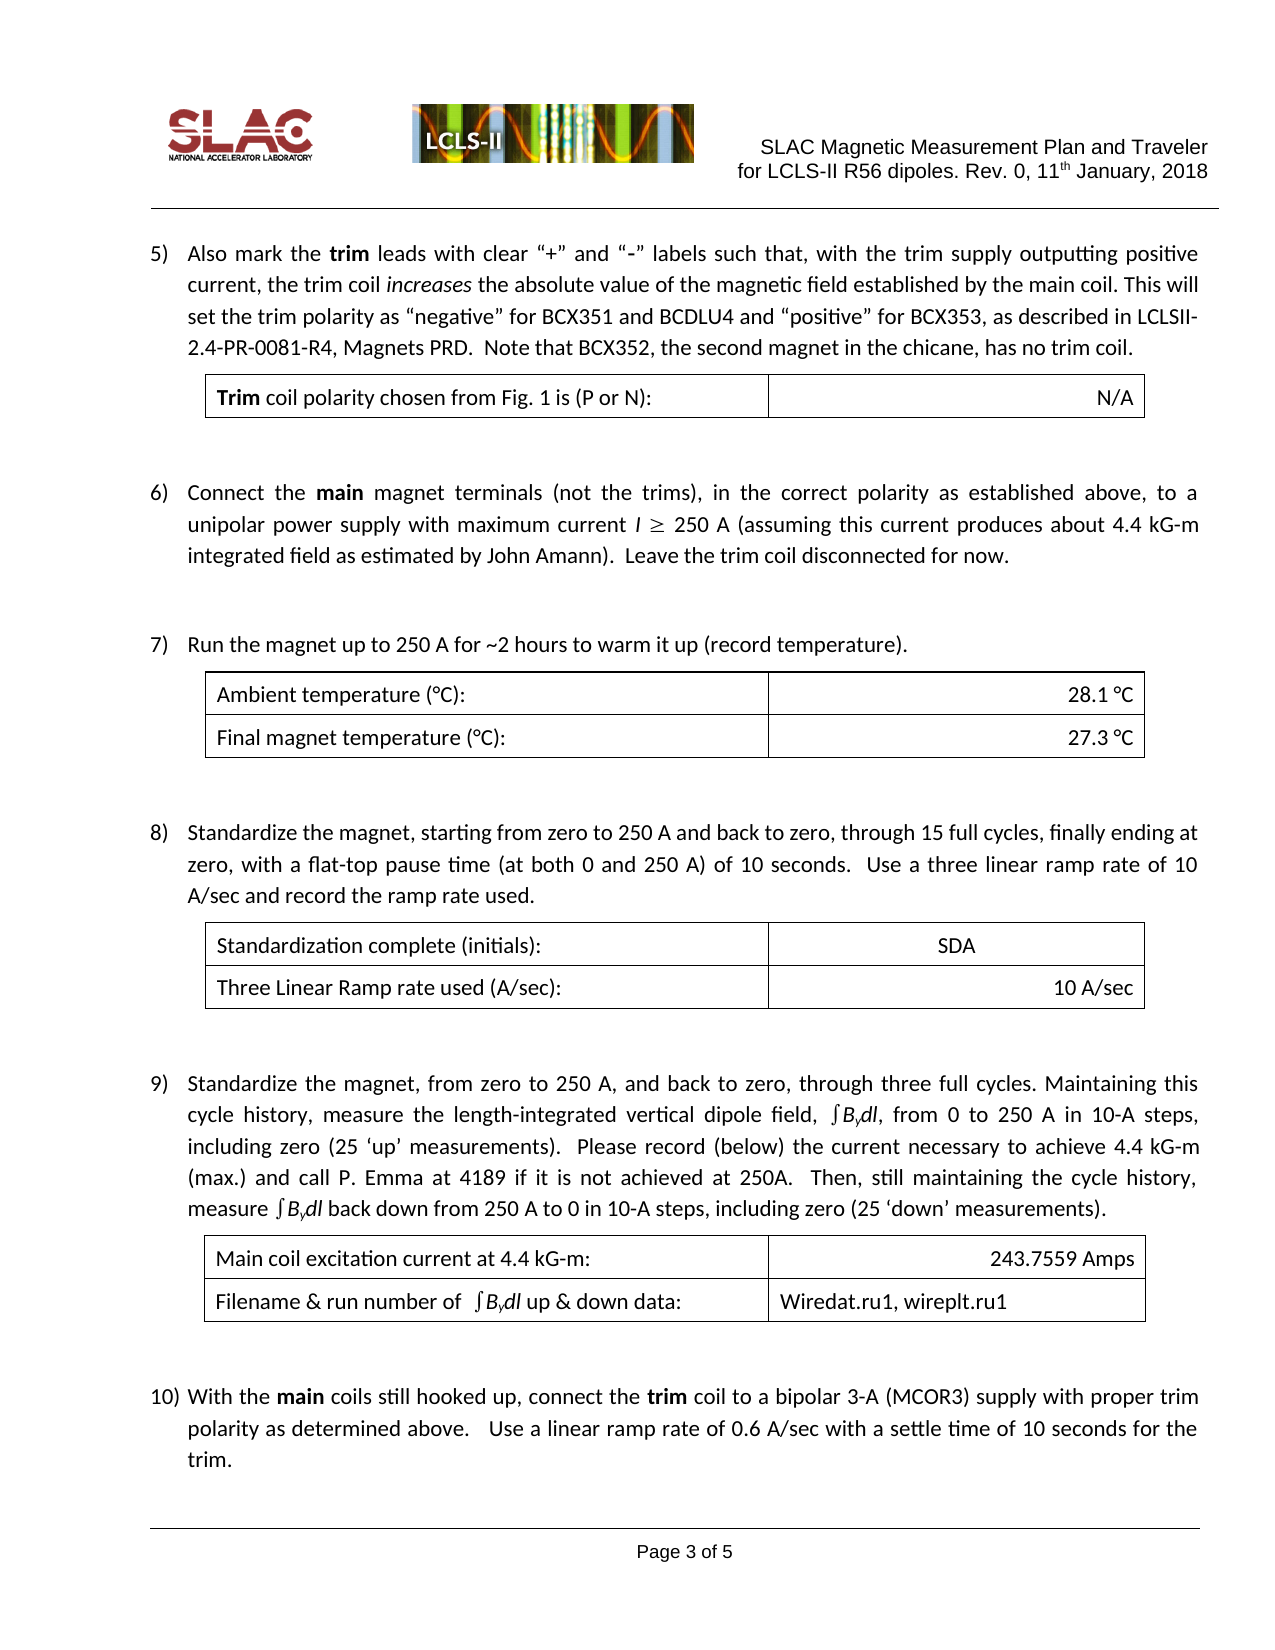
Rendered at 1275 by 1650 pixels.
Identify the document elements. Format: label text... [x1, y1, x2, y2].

table_header Ambient temperature (°C): [206, 673, 768, 714]
picture [412, 104, 694, 163]
list Also mark the trim leads with clear “+” and “” labels such that, with the trim supply outputting positive current, the trim coil increases the absolute value of the magnetic field established by the main coil. This will set the trim polarity as “negative” for BCX351 and BCDLU4 and “positive” for BCX353, as described in LCLSII-2.4-PR-0081-R4, Magnets PRD. Note that BCX352, the second magnet in the chicane, has no trim coil. [150, 237, 1200, 362]
table_cell 27.3 °C [769, 715, 1144, 757]
table_cell Final magnet temperature (°C): [206, 715, 768, 757]
table_header SDA [769, 923, 1144, 965]
table_cell Wiredat.ru1, wireplt.ru1 [769, 1279, 1145, 1321]
table_header Main coil excitation current at 4.4 kG-m: [205, 1236, 768, 1278]
list Standardize the magnet, starting from zero to 250 A and back to zero, through 15 full cycles, finally ending at zero, with a flat-top pause time (at both 0 and 250 A) of 10 seconds. Use a three linear ramp rate of 10 A/sec and record the ramp rate used. [150, 816, 1200, 909]
list Connect the main magnet terminals (not the trims), in the correct polarity as established above, to a unipolar power supply with maximum current I 250 A (assuming this current produces about 4.4 kG-m integrated field as estimated by John Amann). Leave the trim coil disconnected for now. [150, 476, 1200, 569]
table_cell 10 A/sec [769, 966, 1144, 1007]
picture [162, 90, 319, 178]
table_header 243.7559 Amps [769, 1236, 1145, 1278]
table_header 28.1 °C [769, 673, 1144, 714]
table_header N/A [769, 375, 1144, 417]
list Run the magnet up to 250 A for ~2 hours to warm it up (record temperature). [150, 628, 1200, 659]
table_header Standardization complete (initials): [206, 923, 768, 965]
list Standardize the magnet, from zero to 250 A, and back to zero, through three full cycles. Maintaining this cycle history, measure the length-integrated vertical dipole field, Bydl, from 0 to 250 A in 10-A steps, including zero (25 ‘up’ measurements). Please record (below) the current necessary to achieve 4.4 kG-m (max.) and call P. Emma at 4189 if it is not achieved at 250A. Then, still maintaining the cycle history, measure Bydl back down from 250 A to 0 in 10-A steps, including zero (25 ‘down’ measurements). [150, 1067, 1200, 1223]
list With the main coils still hooked up, connect the trim coil to a bipolar 3-A (MCOR3) supply with proper trim polarity as determined above. Use a linear ramp rate of 0.6 A/sec with a settle time of 10 seconds for the trim. [150, 1380, 1200, 1473]
table_cell Filename & run number of Bydl up & down data: [205, 1279, 768, 1321]
table_header Trim coil polarity chosen from Fig. 1 is (P or N): [206, 375, 768, 417]
table_cell Three Linear Ramp rate used (A/sec): [206, 966, 768, 1007]
